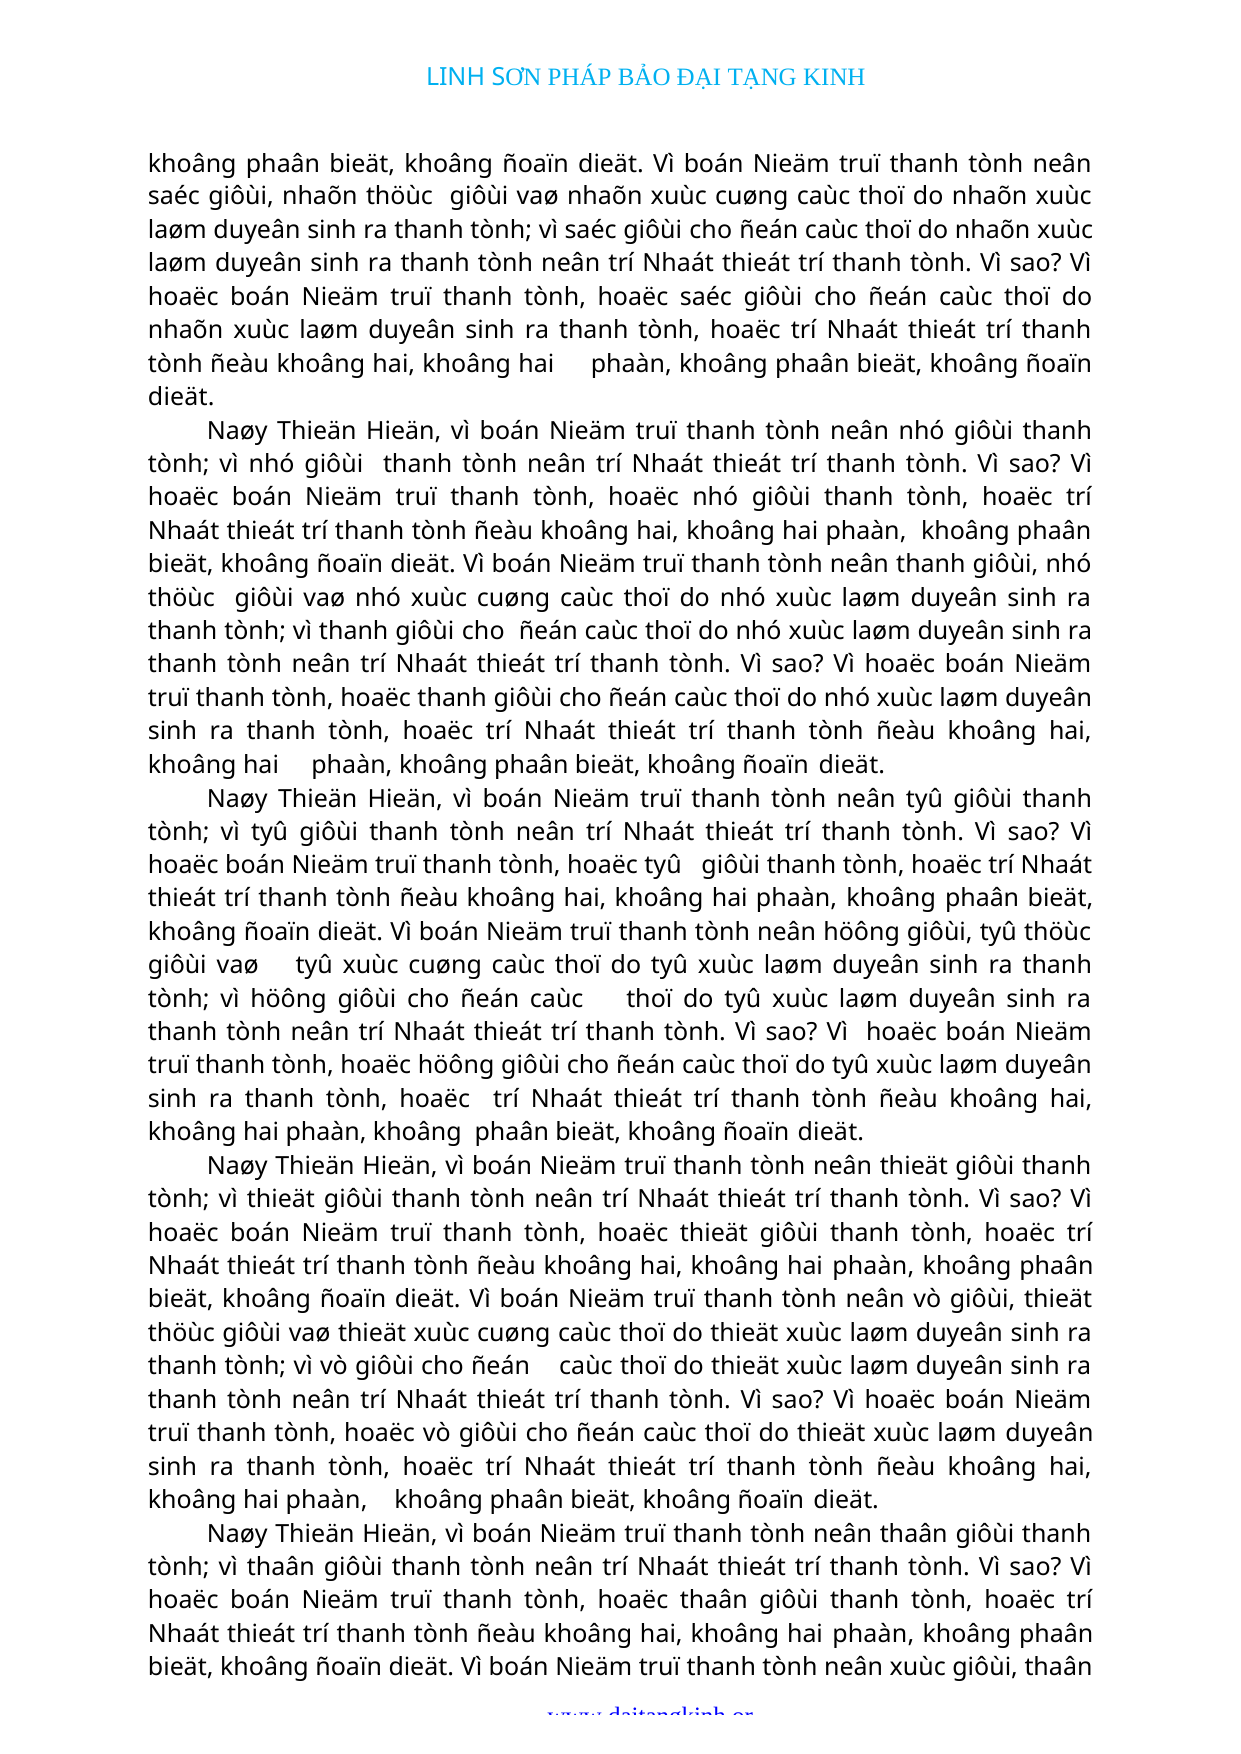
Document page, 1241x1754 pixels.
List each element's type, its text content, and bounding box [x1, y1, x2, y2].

text Naøy Thieän Hieän, vì boán Nieäm truï thanh tònh neân thieät giôùi thanh tònh; vì thieät giôùi thanh tònh neân trí Nhaát thieát trí thanh tònh. Vì sao? Vì hoaëc boán Nieäm truï thanh tònh, hoaëc thieät giôùi thanh tònh, hoaëc trí Nhaát thieát trí thanh tònh ñeàu khoâng hai, khoâng hai phaàn, khoâng phaân bieät, khoâng ñoaïn dieät. Vì boán Nieäm truï thanh tònh neân vò giôùi, thieät thöùc giôùi vaø thieät xuùc cuøng caùc thoï do thieät xuùc laøm duyeân sinh ra thanh tònh; vì vò giôùi cho ñeán caùc thoï do thieät xuùc laøm duyeân sinh ra thanh tònh neân trí Nhaát thieát trí thanh tònh. Vì sao? Vì hoaëc boán Nieäm truï thanh tònh, hoaëc vò giôùi cho ñeán caùc thoï do thieät xuùc laøm duyeân sinh ra thanh tònh, hoaëc trí Nhaát thieát trí thanh tònh ñeàu khoâng hai, khoâng hai phaàn, khoâng phaân bieät, khoâng ñoaïn dieät. [148, 1148, 1093, 1516]
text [148, 1516, 1093, 1683]
text khoâng phaân bieät, khoâng ñoaïn dieät. Vì boán Nieäm truï thanh tònh neân saéc giôùi, nhaõn thöùc giôùi vaø nhaõn xuùc cuøng caùc thoï do nhaõn xuùc laøm duyeân sinh ra thanh tònh; vì saéc giôùi cho ñeán caùc thoï do nhaõn xuùc laøm duyeân sinh ra thanh tònh neân trí Nhaát thieát trí thanh tònh. Vì sao? Vì hoaëc boán Nieäm truï thanh tònh, hoaëc saéc giôùi cho ñeán caùc thoï do nhaõn xuùc laøm duyeân sinh ra thanh tònh, hoaëc trí Nhaát thieát trí thanh tònh ñeàu khoâng hai, khoâng hai phaàn, khoâng phaân bieät, khoâng ñoaïn dieät. [148, 145, 1093, 413]
text Naøy Thieän Hieän, vì boán Nieäm truï thanh tònh neân tyû giôùi thanh tònh; vì tyû giôùi thanh tònh neân trí Nhaát thieát trí thanh tònh. Vì sao? Vì hoaëc boán Nieäm truï thanh tònh, hoaëc tyû giôùi thanh tònh, hoaëc trí Nhaát thieát trí thanh tònh ñeàu khoâng hai, khoâng hai phaàn, khoâng phaân bieät, khoâng ñoaïn dieät. Vì boán Nieäm truï thanh tònh neân höông giôùi, tyû thöùc giôùi vaø tyû xuùc cuøng caùc thoï do tyû xuùc laøm duyeân sinh ra thanh tònh; vì höông giôùi cho ñeán caùc thoï do tyû xuùc laøm duyeân sinh ra thanh tònh neân trí Nhaát thieát trí thanh tònh. Vì sao? Vì hoaëc boán Nieäm truï thanh tònh, hoaëc höông giôùi cho ñeán caùc thoï do tyû xuùc laøm duyeân sinh ra thanh tònh, hoaëc trí Nhaát thieát trí thanh tònh ñeàu khoâng hai, khoâng hai phaàn, khoâng phaân bieät, khoâng ñoaïn dieät. [148, 780, 1093, 1148]
text Naøy Thieän Hieän, vì boán Nieäm truï thanh tònh neân nhó giôùi thanh tònh; vì nhó giôùi thanh tònh neân trí Nhaát thieát trí thanh tònh. Vì sao? Vì hoaëc boán Nieäm truï thanh tònh, hoaëc nhó giôùi thanh tònh, hoaëc trí Nhaát thieát trí thanh tònh ñeàu khoâng hai, khoâng hai phaàn, khoâng phaân bieät, khoâng ñoaïn dieät. Vì boán Nieäm truï thanh tònh neân thanh giôùi, nhó thöùc giôùi vaø nhó xuùc cuøng caùc thoï do nhó xuùc laøm duyeân sinh ra thanh tònh; vì thanh giôùi cho ñeán caùc thoï do nhó xuùc laøm duyeân sinh ra thanh tònh neân trí Nhaát thieát trí thanh tònh. Vì sao? Vì hoaëc boán Nieäm truï thanh tònh, hoaëc thanh giôùi cho ñeán caùc thoï do nhó xuùc laøm duyeân sinh ra thanh tònh, hoaëc trí Nhaát thieát trí thanh tònh ñeàu khoâng hai, khoâng hai phaàn, khoâng phaân bieät, khoâng ñoaïn dieät. [148, 413, 1093, 780]
